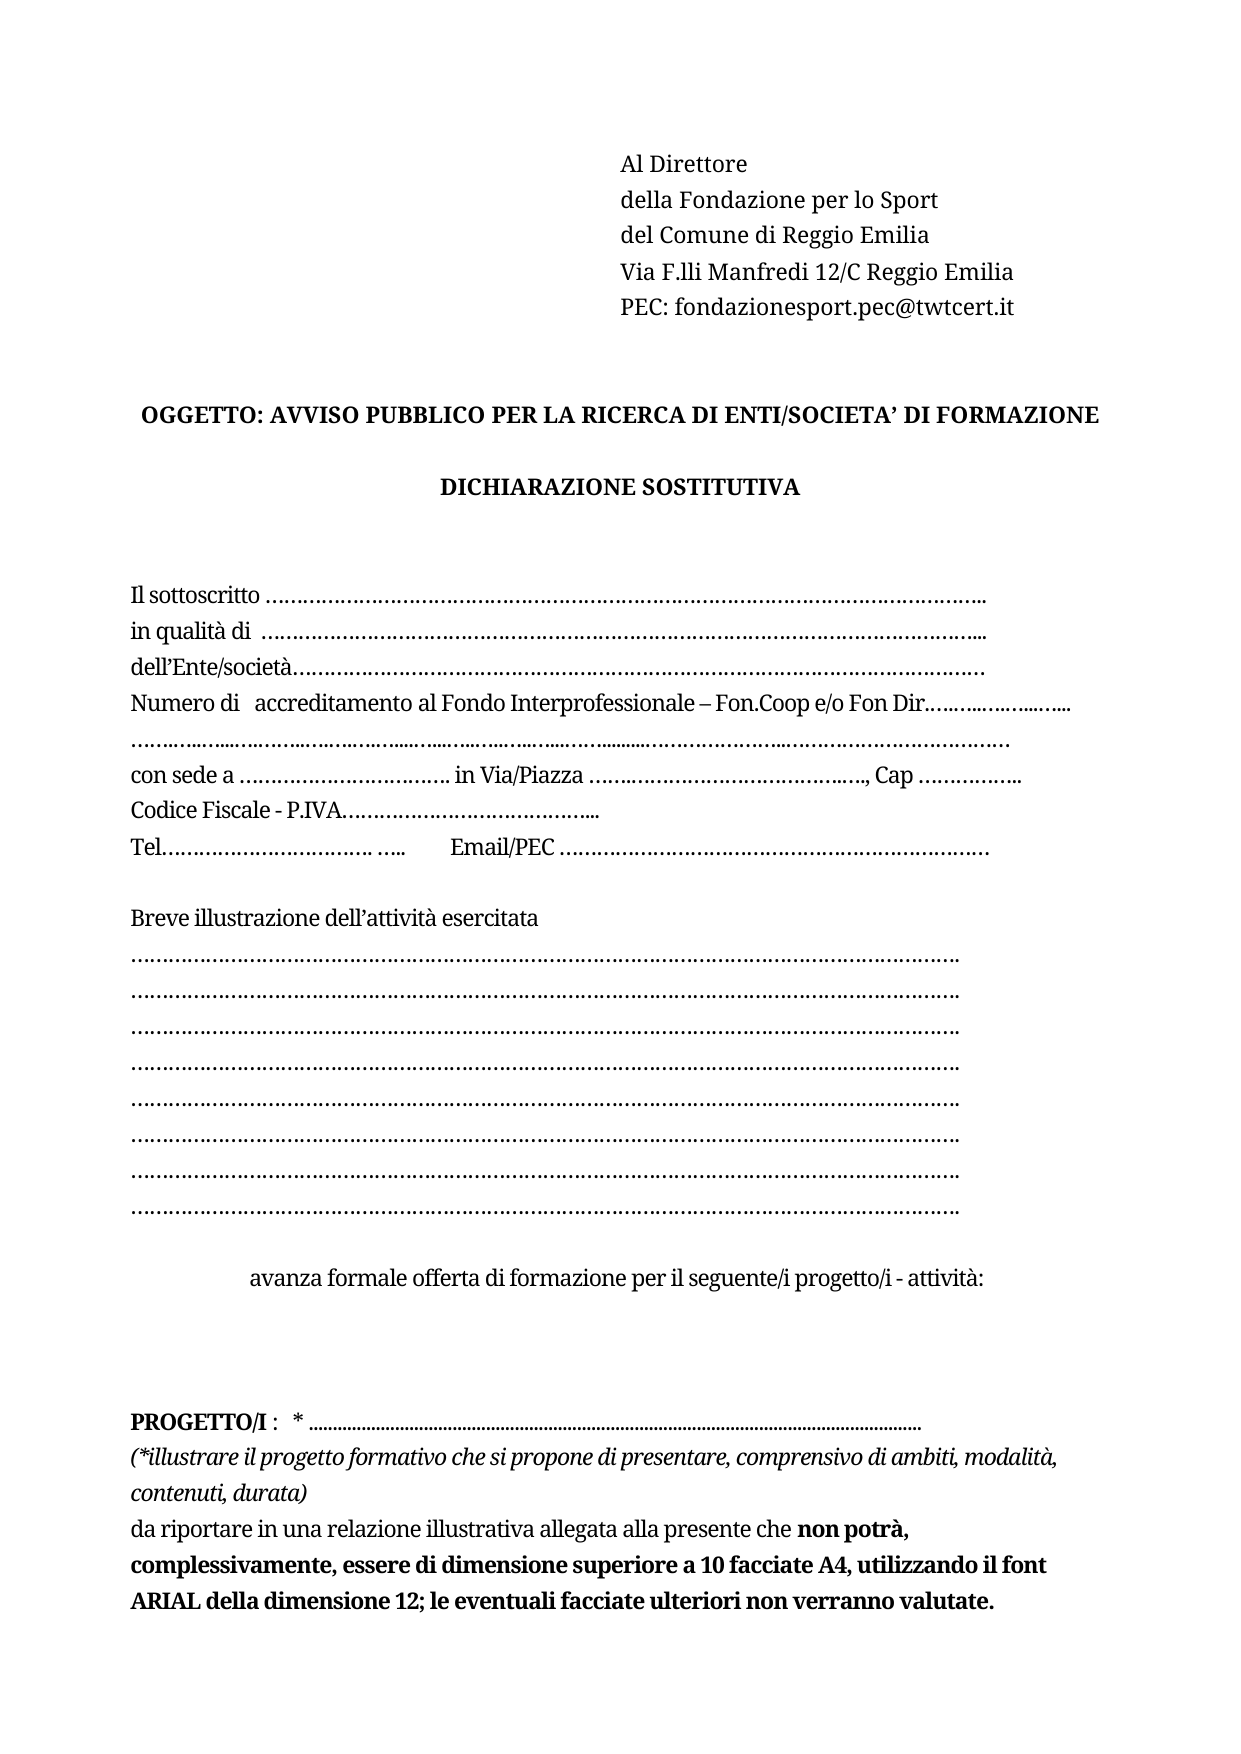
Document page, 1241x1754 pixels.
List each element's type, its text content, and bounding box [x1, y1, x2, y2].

text ……………………………………………………………………………………………………………………. [130, 1154, 1104, 1185]
text Via F.lli Manfredi 12/C Reggio Emilia [620, 255, 1122, 287]
text (*illustrare il progetto formativo che si propone di presentare, comprensivo di ambiti, modalità, contenuti, durata) [130, 1441, 1104, 1508]
text ……………………………………………………………………………………………………………………. [130, 1190, 1104, 1221]
text OGGETTO: AVVISO PUBBLICO PER LA RICERCA DI ENTI/SOCIETA’ DI FORMAZIONE [118, 399, 1122, 430]
text ……………………………………………………………………………………………………………………. [130, 1082, 1104, 1113]
text PROGETTO/I : * ................................................................................................................................ [130, 1405, 1104, 1437]
text DICHIARAZIONE SOSTITUTIVA [118, 471, 1122, 502]
text della Fondazione per lo Sport [620, 183, 1122, 215]
text ……………………………………………………………………………………………………………………. [130, 1118, 1104, 1149]
text in qualità di ……………………………………………………………………………………………………... [130, 615, 1104, 646]
text Al Direttore [620, 148, 1122, 179]
text Codice Fiscale - P.IVA…………………………………... [130, 794, 1104, 826]
text ……………………………………………………………………………………………………………………. [130, 1010, 1104, 1041]
text con sede a ……………………………. in Via/Piazza …….…………………………….…., Cap …………….. [130, 758, 1104, 790]
text Numero di accreditamento al Fondo Interprofessionale – Fon.Coop e/o Fon Dir.….…..….…...…...…….…..…...….……..….….….…....…...…..…..…..…...…….........…………………..……………………………… [130, 687, 1104, 754]
text del Comune di Reggio Emilia [620, 219, 1122, 251]
text Breve illustrazione dell’attività esercitata ……………………………………………………………………………………………………………………. [130, 902, 1104, 969]
text ……………………………………………………………………………………………………………………. [130, 1046, 1104, 1077]
text dell’Ente/società………………………………………………………………………………………………… [130, 651, 1104, 682]
text Tel……………………………. ….. Email/PEC …………………………………………………………… [130, 830, 1104, 862]
text PEC: fondazionesport.pec@twtcert.it [620, 291, 1122, 323]
text da riportare in una relazione illustrativa allegata alla presente che non potrà, complessivamente, essere di dimensione superiore a 10 facciate A4, utilizzando il font ARIAL della dimensione 12; le eventuali facciate ulteriori non verranno valutate. [130, 1513, 1104, 1616]
text avanza formale offerta di formazione per il seguente/i progetto/i - attività: [130, 1262, 1104, 1293]
text ……………………………………………………………………………………………………………………. [130, 974, 1104, 1005]
text Il sottoscritto …………………………………………………………………………………………………….. [130, 579, 1104, 610]
